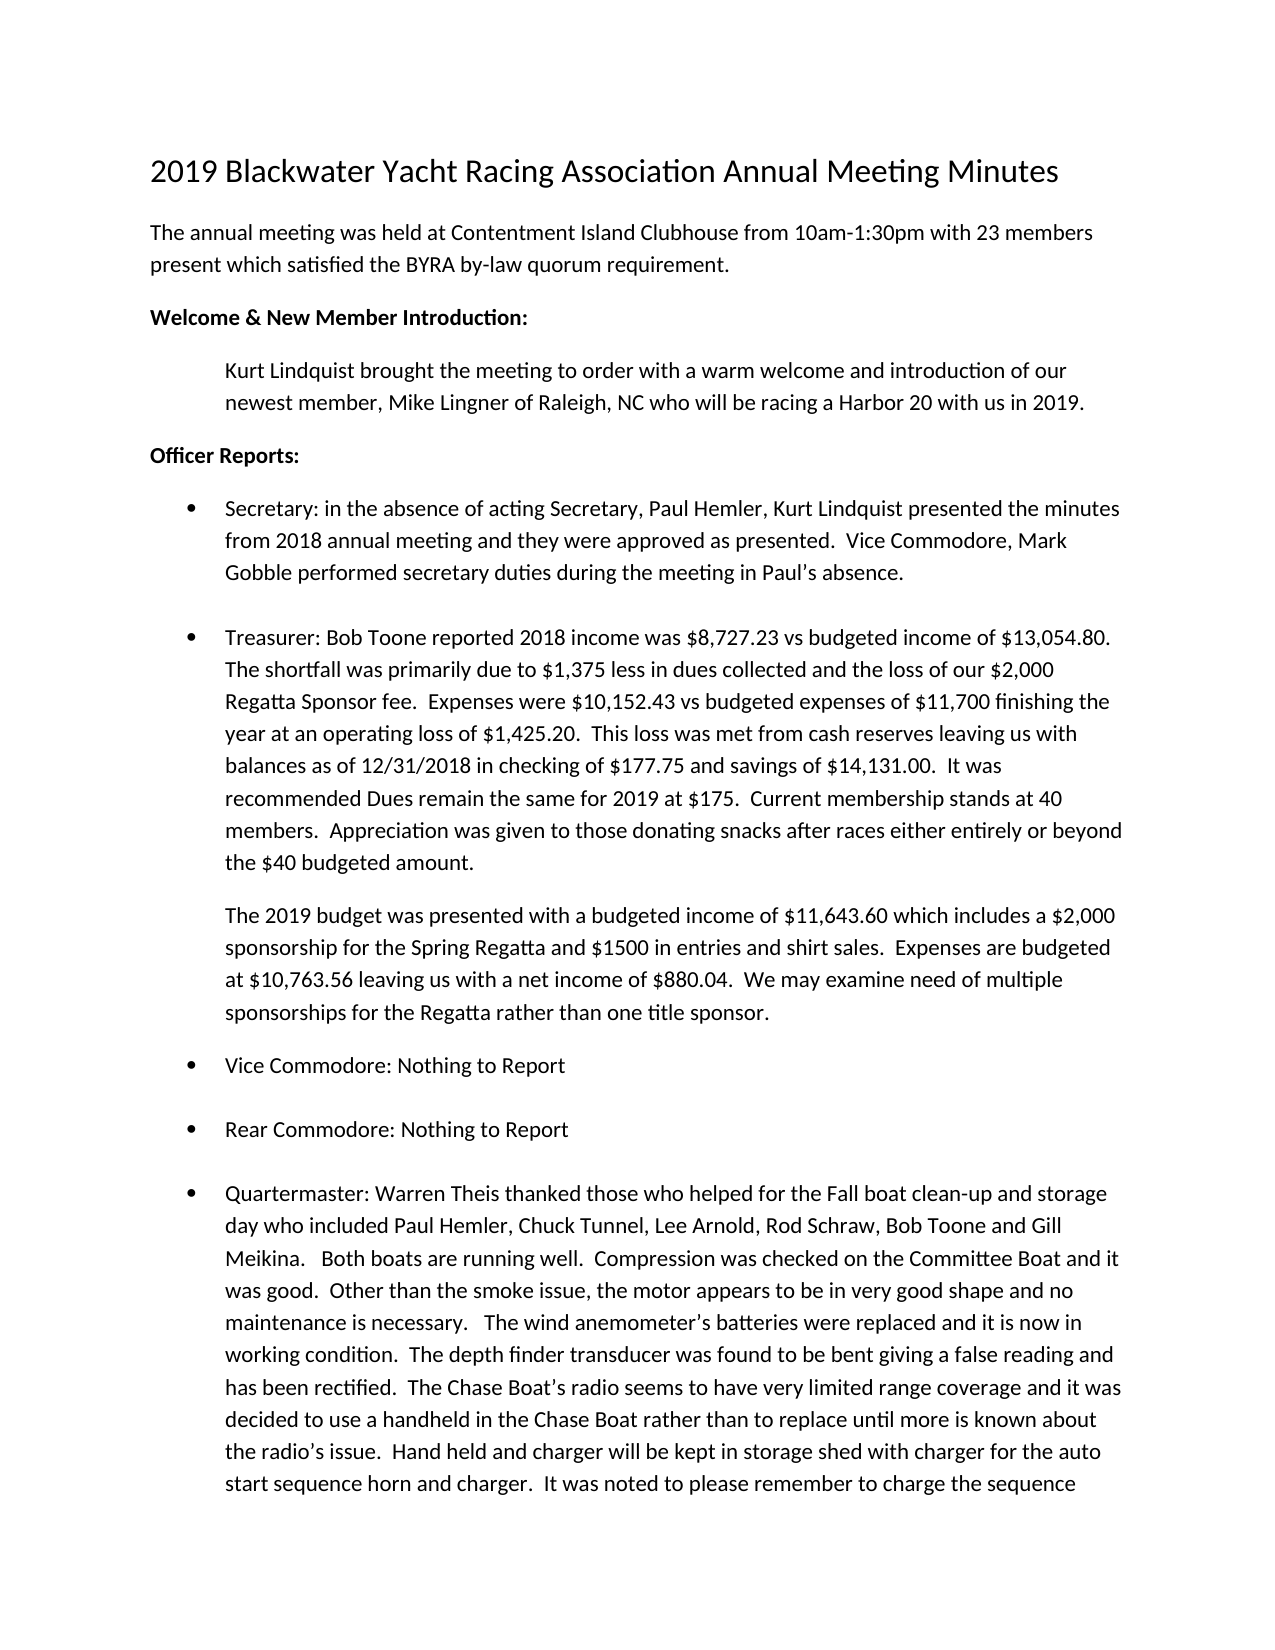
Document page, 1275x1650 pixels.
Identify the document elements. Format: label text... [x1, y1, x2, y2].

list Rear Commodore: Nothing to Report [187, 1115, 1125, 1143]
list Treasurer: Bob Toone reported 2018 income was $8,727.23 vs budgeted income of $13,054.80. The shortfall was primarily due to $1,375 less in dues collected and the loss of our $2,000 Regatta Sponsor fee. Expenses were $10,152.43 vs budgeted expenses of $11,700 finishing the year at an operating loss of $1,425.20. This loss was met from cash reserves leaving us with balances as of 12/31/2018 in checking of $177.75 and savings of $14,131.00. It was recommended Dues remain the same for 2019 at $175. Current membership stands at 40 members. Appreciation was given to those donating snacks after races either entirely or beyond the $40 budgeted amount. [187, 623, 1125, 876]
text The 2019 budget was presented with a budgeted income of $11,643.60 which includes a $2,000 sponsorship for the Spring Regatta and $1500 in entries and shirt sales. Expenses are budgeted at $10,763.56 leaving us with a net income of $880.04. We may examine need of multiple sponsorships for the Regatta rather than one title sponsor. [225, 901, 1125, 1026]
text Officer Reports: [150, 441, 1125, 469]
list Secretary: in the absence of acting Secretary, Paul Hemler, Kurt Lindquist presented the minutes from 2018 annual meeting and they were approved as presented. Vice Commodore, Mark Gobble performed secretary duties during the meeting in Paul’s absence. [187, 494, 1125, 586]
text 2019 Blackwater Yacht Racing Association Annual Meeting Minutes [150, 150, 1125, 191]
list Vice Commodore: Nothing to Report [187, 1051, 1125, 1079]
text Kurt Lindquist brought the meeting to order with a warm welcome and introduction of our newest member, Mike Lingner of Raleigh, NC who will be racing a Harbor 20 with us in 2019. [225, 356, 1125, 416]
text The annual meeting was held at Contentment Island Clubhouse from 10am-1:30pm with 23 members present which satisfied the BYRA by-law quorum requirement. [150, 218, 1125, 278]
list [187, 1179, 1125, 1497]
text Welcome & New Member Introduction: [150, 303, 1125, 331]
